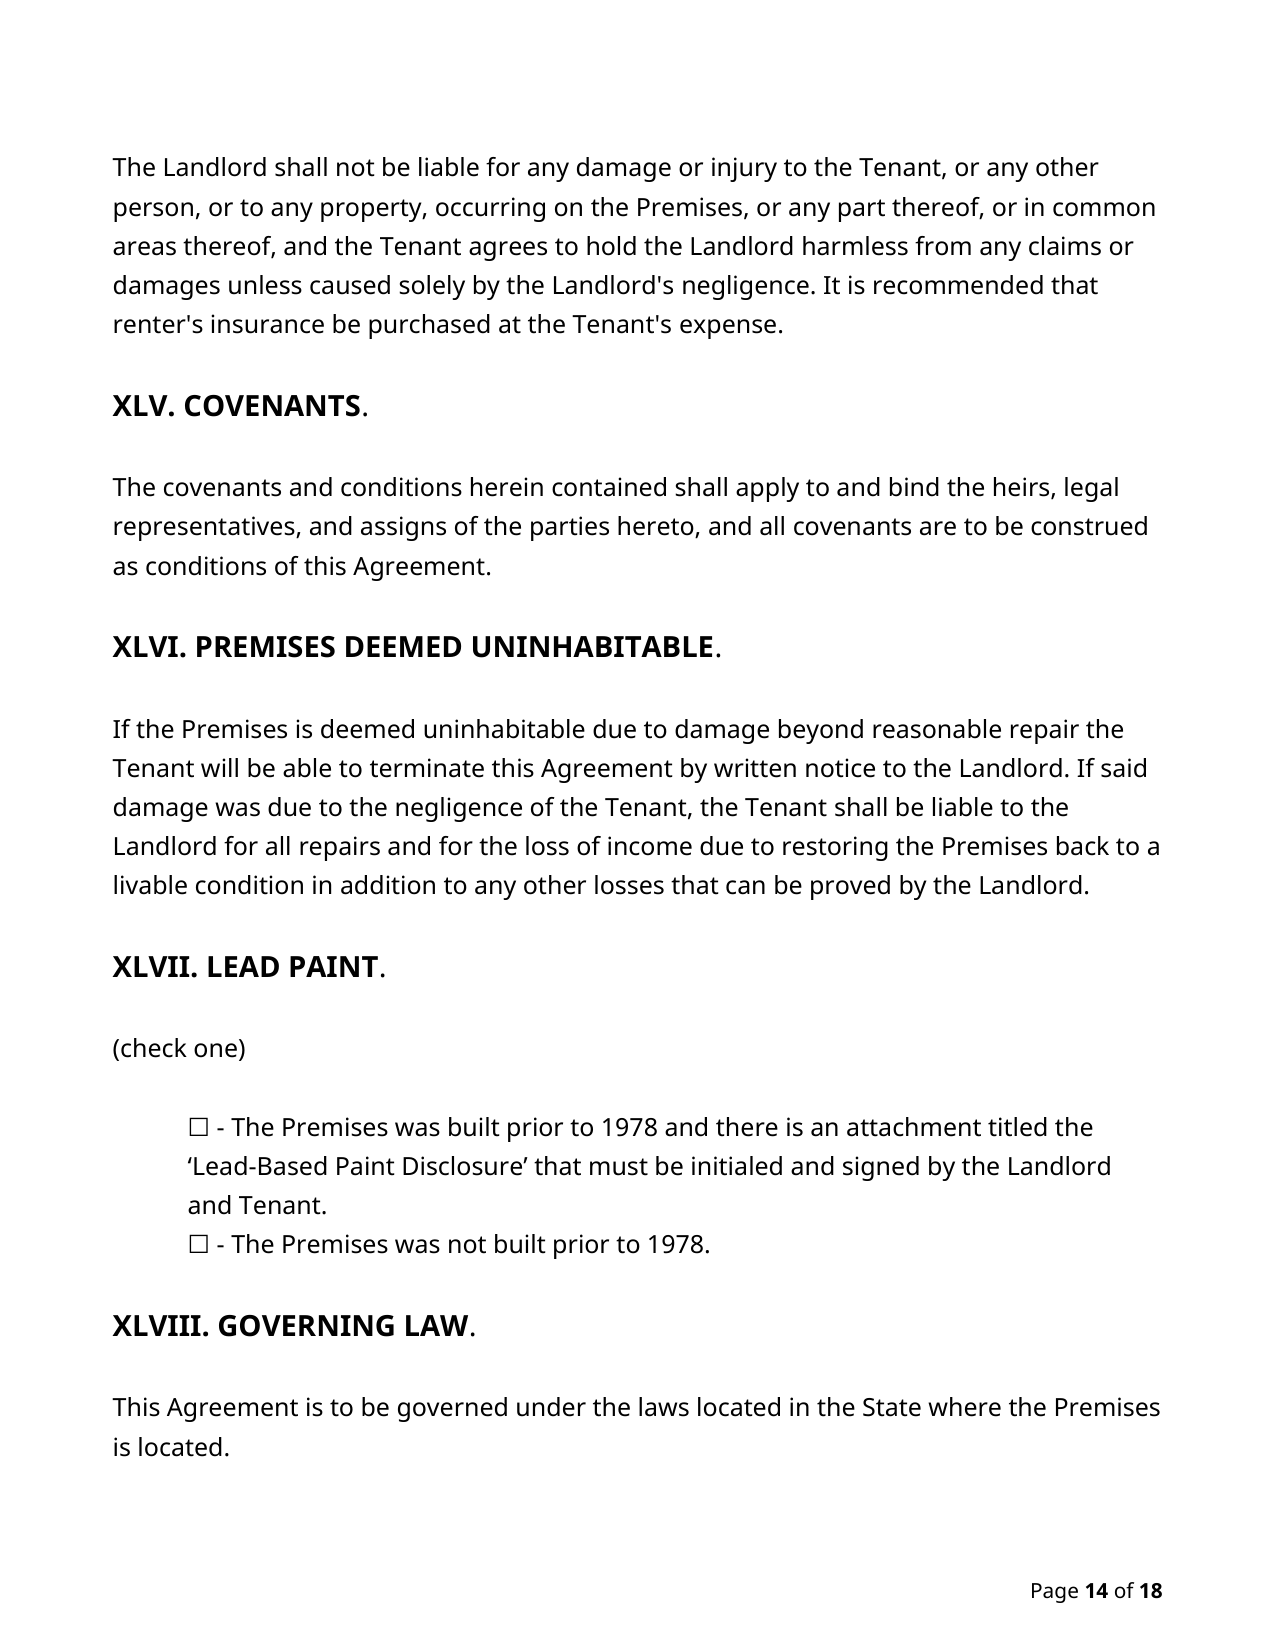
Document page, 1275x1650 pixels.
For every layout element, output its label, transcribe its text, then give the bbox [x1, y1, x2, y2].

text XLVI. PREMISES DEEMED UNINHABITABLE. [112, 626, 1162, 666]
text XLVII. LEAD PAINT. [112, 946, 1162, 986]
text The covenants and conditions herein contained shall apply to and bind the heirs, legal representatives, and assigns of the parties hereto, and all covenants are to be construed as conditions of this Agreement. [112, 470, 1162, 582]
text If the Premises is deemed uninhabitable due to damage beyond reasonable repair the Tenant will be able to terminate this Agreement by written notice to the Landlord. If said damage was due to the negligence of the Tenant, the Tenant shall be liable to the Landlord for all repairs and for the loss of income due to restoring the Premises back to a livable condition in addition to any other losses that can be proved by the Landlord. [112, 711, 1162, 902]
text XLVIII. GOVERNING LAW. [112, 1305, 1162, 1345]
text (check one) [112, 1031, 1162, 1065]
text This Agreement is to be governed under the laws located in the State where the Premises is located. [112, 1390, 1162, 1463]
text - The Premises was built prior to 1978 and there is an attachment titled the ‘Lead-Based Paint Disclosure’ that must be initialed and signed by the Landlord and Tenant. [187, 1109, 1162, 1222]
text XLV. COVENANTS. [112, 385, 1162, 425]
text The Landlord shall not be liable for any damage or injury to the Tenant, or any other person, or to any property, occurring on the Premises, or any part thereof, or in common areas thereof, and the Tenant agrees to hold the Landlord harmless from any claims or damages unless caused solely by the Landlord's negligence. It is recommended that renter's insurance be purchased at the Tenant's expense. [112, 150, 1162, 341]
text - The Premises was not built prior to 1978. [187, 1227, 1162, 1261]
